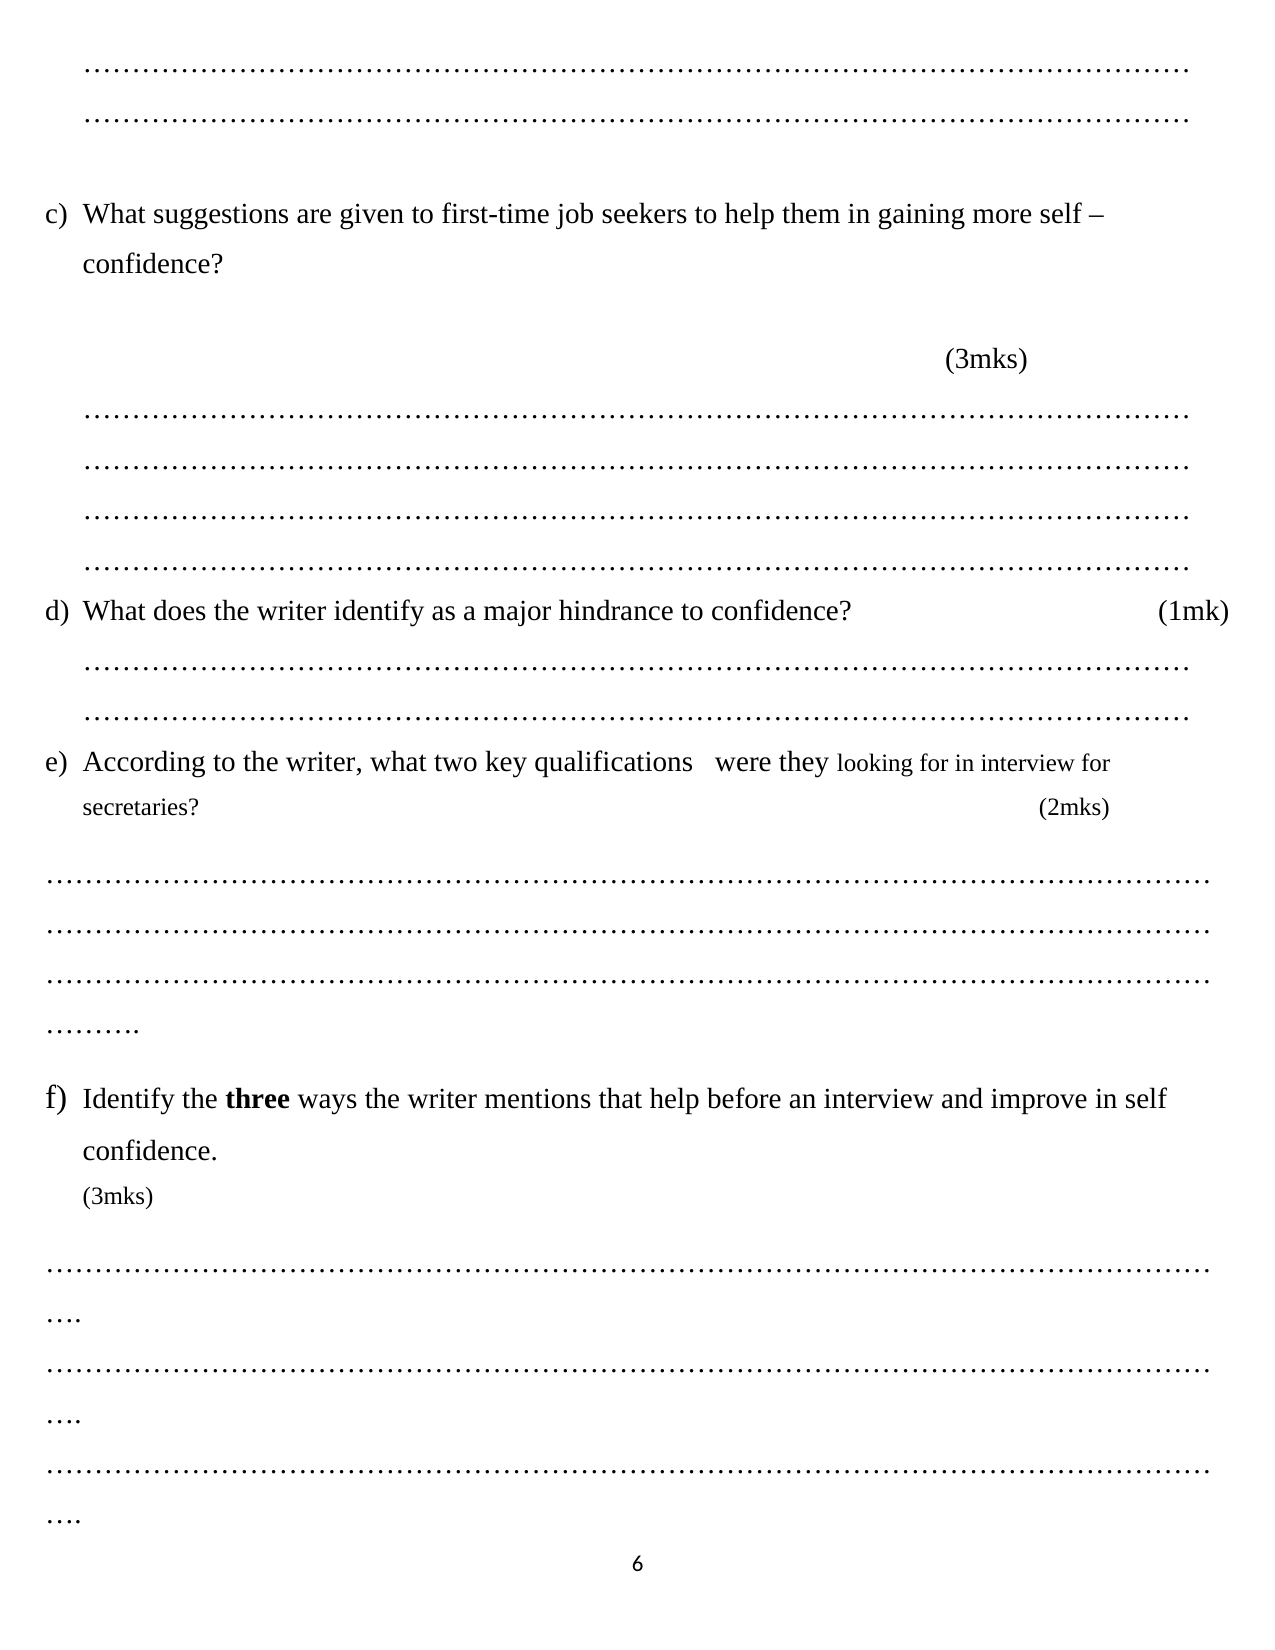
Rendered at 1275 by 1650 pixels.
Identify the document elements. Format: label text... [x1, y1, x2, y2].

list …………………………………………………………………………………………………… [82, 442, 1230, 476]
list …………………………………………………………………………………………………… [82, 543, 1230, 576]
list What does the writer identify as a major hindrance to confidence? (1mk) [45, 593, 1230, 626]
list …………………………………………………………………………………………………… [82, 643, 1230, 677]
list (3mks) [945, 297, 1230, 375]
list Identify the three ways the writer mentions that help before an interview and improve in self confidence. (3mks) [45, 1078, 1230, 1209]
list …………………………………………………………………………………………………… [82, 492, 1230, 526]
text ………………………………………………………………………………………………………………………………………………………………………………………………………………………………………………………………………………………………………………………………………. [45, 856, 1230, 1040]
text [45, 1245, 1230, 1530]
list …………………………………………………………………………………………………… [82, 693, 1230, 727]
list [82, 95, 1230, 129]
list What suggestions are given to first-time job seekers to help them in gaining more self –confidence? [45, 196, 1230, 280]
list According to the writer, what two key qualifications were they looking for in interview for secretaries? (2mks) [45, 744, 1230, 821]
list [82, 45, 1230, 78]
list …………………………………………………………………………………………………… [82, 392, 1230, 425]
